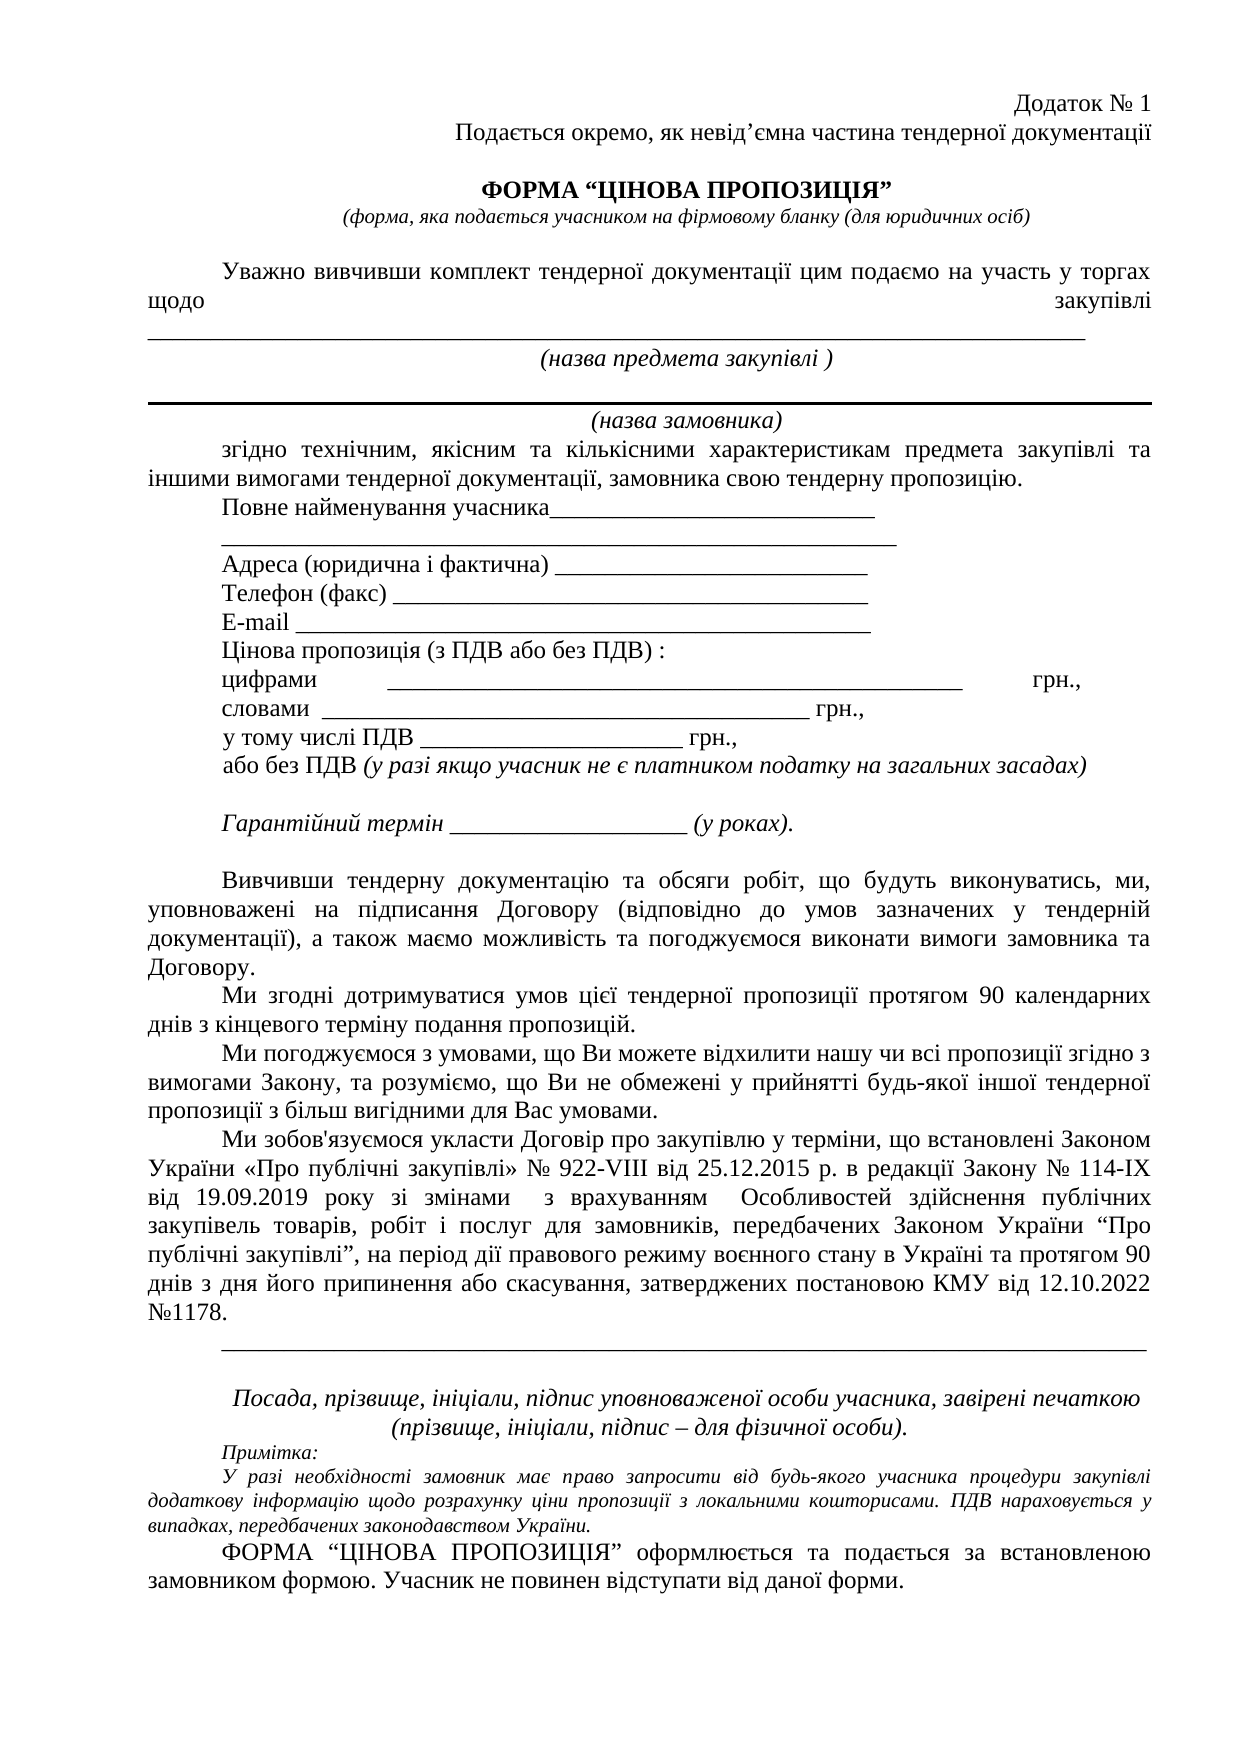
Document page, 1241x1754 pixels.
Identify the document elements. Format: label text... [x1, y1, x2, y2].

text Ми згодні дотримуватися умов цієї тендерної пропозиції протягом 90 календарних днів з кінцевого терміну подання пропозицій. [148, 980, 1152, 1038]
text (назва замовника) [148, 405, 1152, 434]
text ФОРМА “ЦІНОВА ПРОПОЗИЦІЯ” [148, 175, 1152, 203]
text Уважно вивчивши комплект тендерної документації цим подаємо на участь у торгах щодо закупівлі ___________________________________________________________________________ [148, 256, 1152, 343]
text Подається окремо, як невід’ємна частина тендерної документації [148, 117, 1152, 146]
text Ми погоджуємося з умовами, що Ви можете відхилити нашу чи всі пропозиції згідно з вимогами Закону, та розуміємо, що Ви не обмежені у прийнятті будь-якої іншої тендерної пропозиції з більш вигідними для Вас умовами. [148, 1038, 1152, 1124]
text Ми зобов'язуємося укласти Договір про закупівлю у терміни, що встановлені Законом України «Про публічні закупівлі» № 922-VIII від 25.12.2015 р. в редакції Закону № 114-IX від 19.09.2019 року зі змінами з врахуванням Особливостей здійснення публічних закупівель товарів, робіт і послуг для замовників, передбачених Законом України “Про публічні закупівлі”, на період дії правового режиму воєнного стану в Україні та протягом 90 днів з дня його припинення або скасування, затверджених постановою КМУ від 12.10.2022 №1178. [148, 1124, 1152, 1325]
text __________________________________________________________________________ [148, 1325, 1152, 1354]
text Вивчивши тендерну документацію та обсяги робіт, що будуть виконуватись, ми, уповноважені на підписання Договору (відповідно до умов зазначених у тендерній документації), а також маємо можливість та погоджуємося виконати вимоги замовника та Договору. [148, 865, 1152, 980]
text Гарантійний термін ___________________ (у роках). [148, 808, 1152, 837]
text У разі необхідності замовник має право запросити від будь-якого учасника процедури закупівлі додаткову інформацію щодо розрахунку ціни пропозиції з локальними кошторисами. ПДВ нараховується у випадках, передбачених законодавством України. [148, 1464, 1152, 1537]
text цифрами ______________________________________________ грн., словами _______________________________________ грн., [148, 664, 1152, 722]
text згідно технічним, якісним та кількісними характеристикам предмета закупівлі та іншими вимогами тендерної документації, замовника свою тендерну пропозицію. [148, 434, 1152, 492]
text Посада, прізвище, ініціали, підпис уповноваженої особи учасника, завірені печаткою (прізвище, ініціали, підпис – для фізичної особи). [148, 1383, 1152, 1440]
text Повне найменування учасника__________________________ [148, 492, 1152, 520]
text Примітка: [148, 1440, 1152, 1464]
text у тому числі ПДВ _____________________ грн., [148, 722, 1152, 750]
text Цінова пропозиція (з ПДВ або без ПДВ) : [148, 635, 1152, 664]
text Е-mail ______________________________________________ [148, 607, 1152, 635]
text (назва предмета закупівлі ) [148, 343, 1152, 371]
text Адреса (юридична і фактична) _________________________ [148, 549, 1152, 578]
text Додаток № 1 [148, 88, 1152, 117]
text ______________________________________________________ [148, 520, 1152, 549]
text ФОРМА “ЦІНОВА ПРОПОЗИЦІЯ” оформлюється та подається за встановленою замовником формою. Учасник не повинен відступати від даної форми. [148, 1537, 1152, 1594]
text або без ПДВ (у разі якщо учасник не є платником податку на загальних засадах) [148, 750, 1152, 779]
text (форма, яка подається учасником на фірмовому бланку (для юридичних осіб) [148, 203, 1152, 228]
text Телефон (факс) ______________________________________ [148, 578, 1152, 607]
